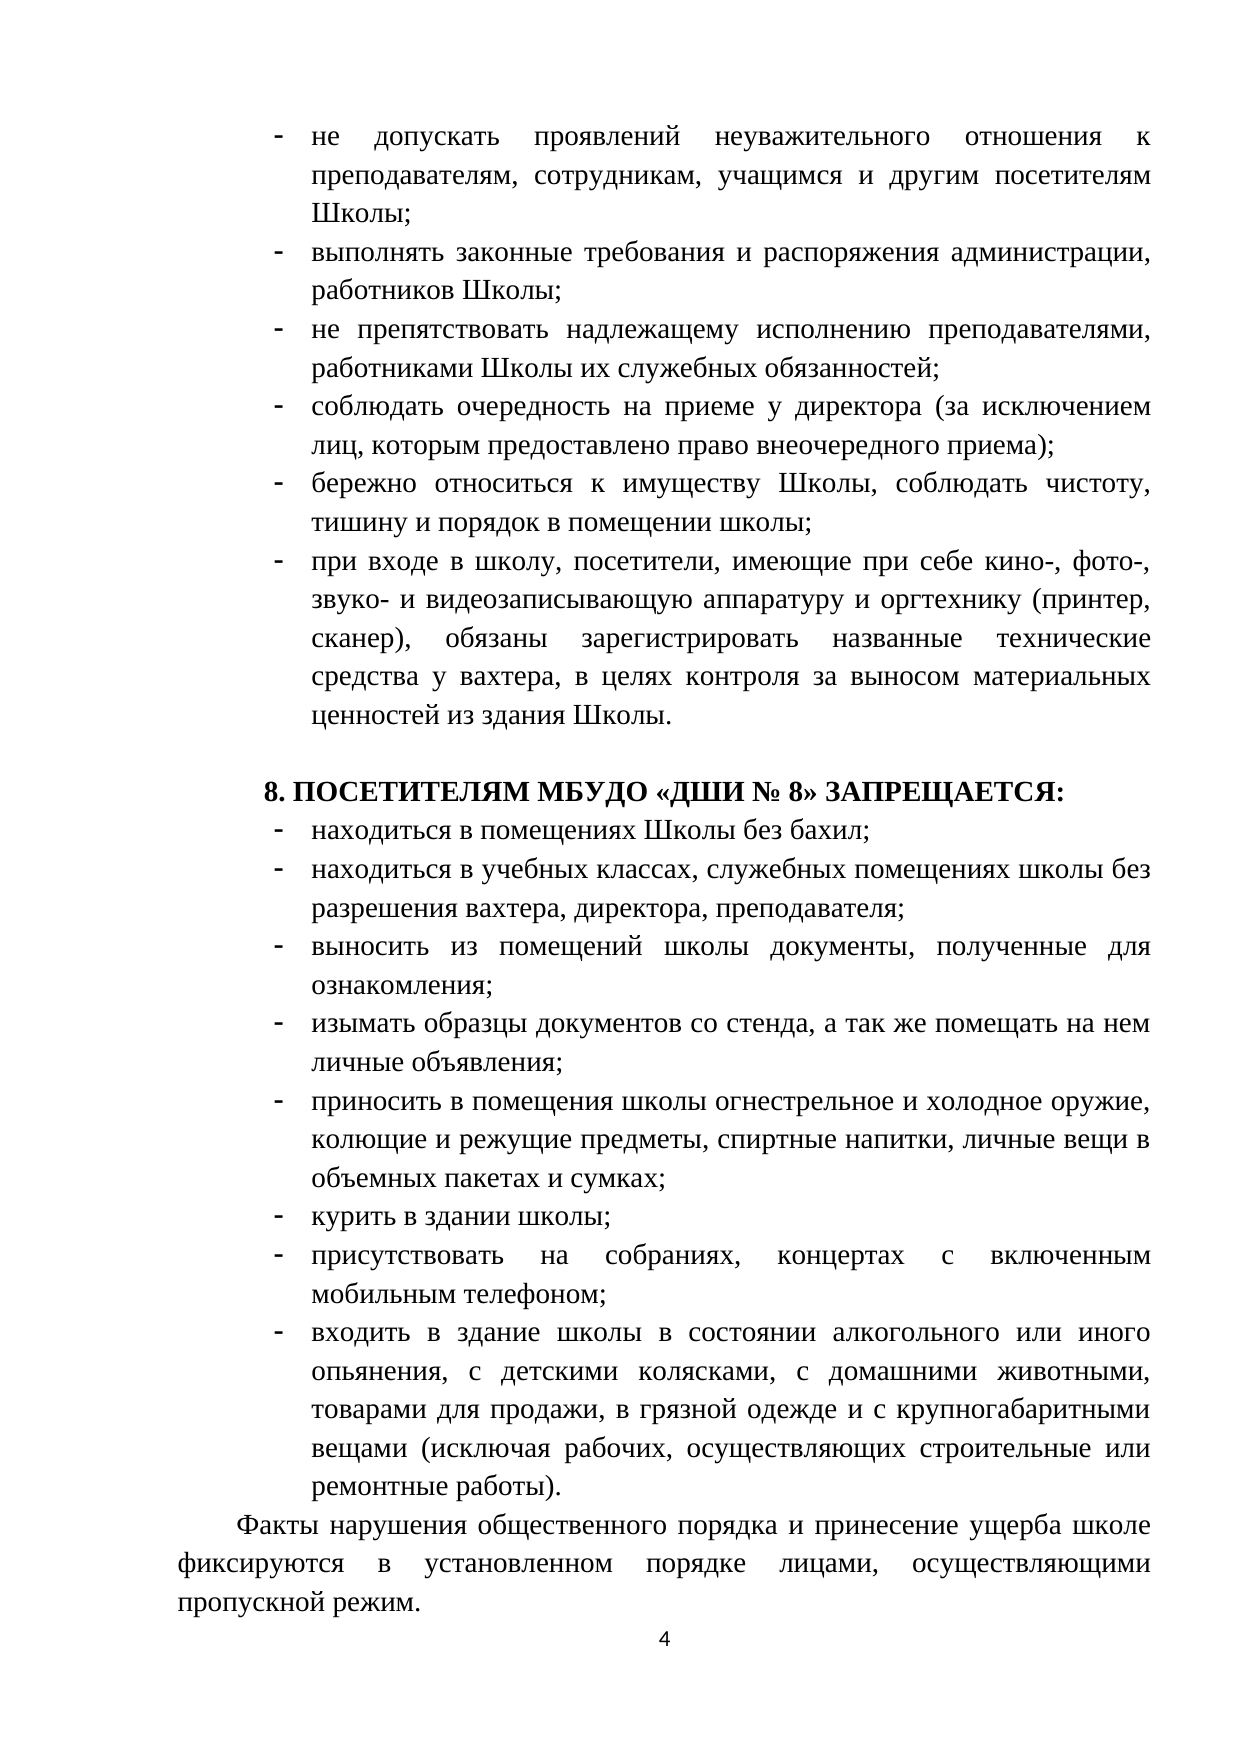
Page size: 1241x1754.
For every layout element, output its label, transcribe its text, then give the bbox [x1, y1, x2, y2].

list не препятствовать надлежащему исполнению преподавателями, работниками Школы их служебных обязанностей; [274, 311, 1152, 383]
list приносить в помещения школы огнестрельное и холодное оружие, колющие и режущие предметы, спиртные напитки, личные вещи в объемных пакетах и сумках; [274, 1083, 1152, 1193]
text Факты нарушения общественного порядка и принесение ущерба школе фиксируются в установленном порядке лицами, осуществляющими пропускной режим. [177, 1507, 1152, 1618]
list при входе в школу, посетители, имеющие при себе кино-, фото-, звуко- и видеозаписывающую аппаратуру и оргтехнику (принтер, сканер), обязаны зарегистрировать названные технические средства у вахтера, в целях контроля за выносом материальных ценностей из здания Школы. [274, 543, 1152, 730]
list входить в здание школы в состоянии алкогольного или иного опьянения, с детскими колясками, с домашними животными, товарами для продажи, в грязной одежде и с крупногабаритными вещами (исключая рабочих, осуществляющих строительные или ремонтные работы). [274, 1314, 1152, 1502]
list не допускать проявлений неуважительного отношения к преподавателям, сотрудникам, учащимся и другим посетителям Школы; [274, 118, 1152, 229]
list бережно относиться к имуществу Школы, соблюдать чистоту, тишину и порядок в помещении школы; [274, 465, 1152, 538]
list находиться в учебных классах, служебных помещениях школы без разрешения вахтера, директора, преподавателя; [274, 851, 1152, 923]
list находиться в помещениях Школы без бахил; [274, 812, 1152, 846]
list выносить из помещений школы документы, полученные для ознакомления; [274, 928, 1152, 1001]
list присутствовать на собраниях, концертах с включенным мобильным телефоном; [274, 1237, 1152, 1309]
list курить в здании школы; [274, 1198, 1152, 1232]
list выполнять законные требования и распоряжения администрации, работников Школы; [274, 234, 1152, 306]
list соблюдать очередность на приеме у директора (за исключением лиц, которым предоставлено право внеочередного приема); [274, 388, 1152, 460]
list изымать образцы документов со стенда, а так же помещать на нем личные объявления; [274, 1006, 1152, 1078]
text 8. ПОСЕТИТЕЛЯМ МБУДО «ДШИ № 8» ЗАПРЕЩАЕТСЯ: [177, 774, 1152, 807]
